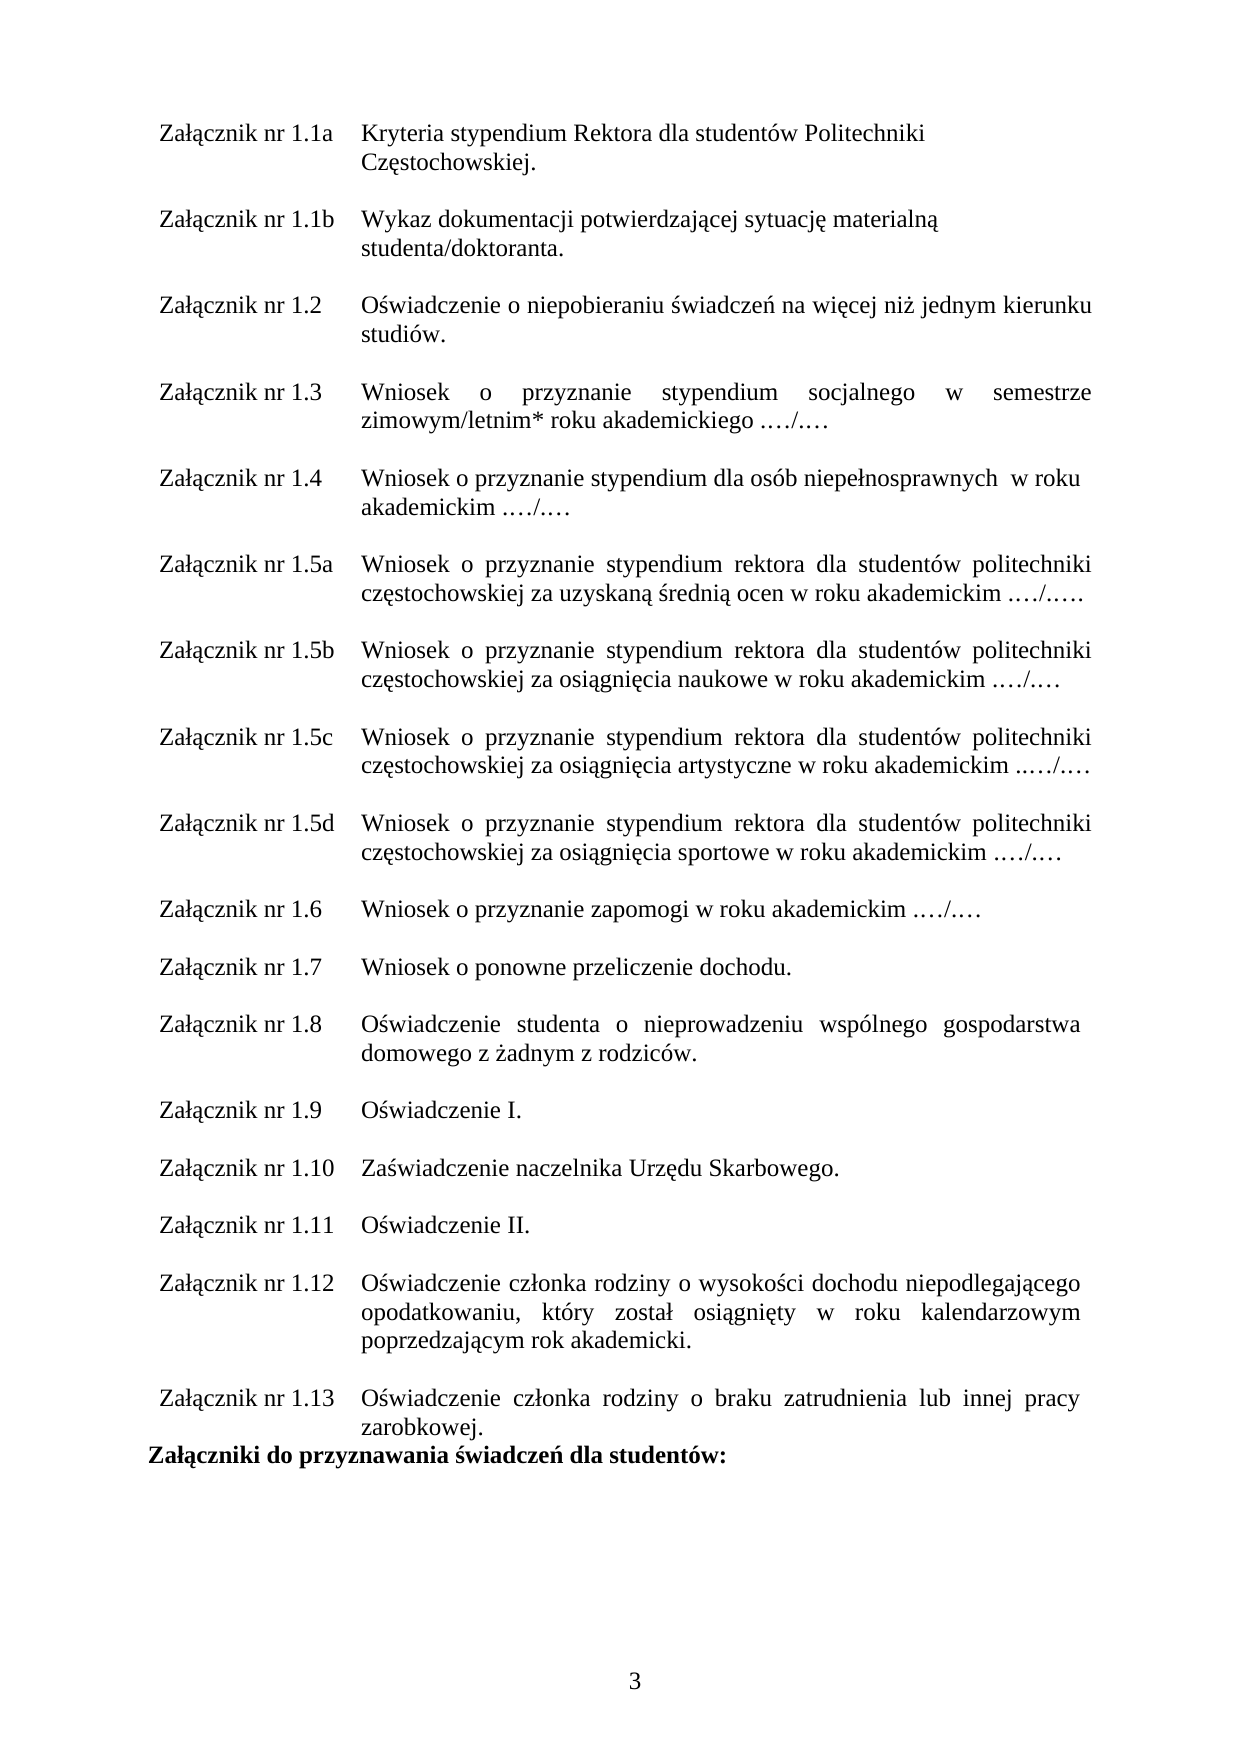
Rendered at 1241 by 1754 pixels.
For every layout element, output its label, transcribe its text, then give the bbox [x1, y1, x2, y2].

table_cell Wniosek o przyznanie zapomogi w roku akademickim .…/.… [350, 894, 1092, 952]
table_cell Załącznik nr 1.11 [148, 1211, 349, 1268]
table_cell Oświadczenie członka rodziny o wysokości dochodu niepodlegającego opodatkowaniu, który został osiągnięty w roku kalendarzowym poprzedzającym rok akademicki. [350, 1268, 1092, 1383]
table_cell Załącznik nr 1.1b [148, 204, 349, 291]
table_cell Wniosek o przyznanie stypendium rektora dla studentów politechniki częstochowskiej za osiągnięcia artystyczne w roku akademickim ..…/.… [350, 722, 1092, 808]
table_cell Wykaz dokumentacji potwierdzającej sytuację materialną studenta/doktoranta. [350, 204, 1092, 291]
table_cell Załącznik nr 1.5b [148, 636, 349, 722]
table_cell Załącznik nr 1.7 [148, 952, 349, 1009]
table_cell Oświadczenie studenta o nieprowadzeniu wspólnego gospodarstwa domowego z żadnym z rodziców. [350, 1009, 1092, 1096]
table_cell Oświadczenie I. [350, 1096, 1092, 1153]
table_cell Załącznik nr 1.6 [148, 894, 349, 952]
table_cell Załącznik nr 1.5a [148, 549, 349, 636]
table_cell Wniosek o przyznanie stypendium rektora dla studentów politechniki częstochowskiej za uzyskaną średnią ocen w roku akademickim .…/.…. [350, 549, 1092, 636]
table_cell Załącznik nr 1.13 [148, 1383, 349, 1441]
table_cell Załącznik nr 1.9 [148, 1096, 349, 1153]
table_cell Wniosek o ponowne przeliczenie dochodu. [350, 952, 1092, 1009]
table_cell Wniosek o przyznanie stypendium socjalnego w semestrze zimowym/letnim* roku akademickiego .…/.… [350, 377, 1092, 463]
table_header Załącznik nr 1.1a [148, 118, 349, 204]
text Załączniki do przyznawania świadczeń dla studentów: [148, 1441, 1122, 1499]
table_cell Załącznik nr 1.2 [148, 291, 349, 377]
table_header Kryteria stypendium Rektora dla studentów Politechniki Częstochowskiej. [350, 118, 1092, 204]
table_cell Wniosek o przyznanie stypendium rektora dla studentów politechniki częstochowskiej za osiągnięcia sportowe w roku akademickim .…/.… [350, 808, 1092, 894]
table_cell Wniosek o przyznanie stypendium rektora dla studentów politechniki częstochowskiej za osiągnięcia naukowe w roku akademickim .…/.… [350, 636, 1092, 722]
table_cell Załącznik nr 1.3 [148, 377, 349, 463]
table_cell Wniosek o przyznanie stypendium dla osób niepełnosprawnych w roku akademickim .…/.… [350, 463, 1092, 549]
table_cell Oświadczenie II. [350, 1211, 1092, 1268]
table_cell Oświadczenie o niepobieraniu świadczeń na więcej niż jednym kierunku studiów. [350, 291, 1092, 377]
table_cell Oświadczenie członka rodziny o braku zatrudnienia lub innej pracy zarobkowej. [350, 1383, 1092, 1441]
table_cell Załącznik nr 1.10 [148, 1153, 349, 1211]
table_cell Załącznik nr 1.4 [148, 463, 349, 549]
table_cell Załącznik nr 1.5d [148, 808, 349, 894]
table_cell Załącznik nr 1.5c [148, 722, 349, 808]
table_cell Zaświadczenie naczelnika Urzędu Skarbowego. [350, 1153, 1092, 1211]
table_cell Załącznik nr 1.12 [148, 1268, 349, 1383]
table_cell Załącznik nr 1.8 [148, 1009, 349, 1096]
